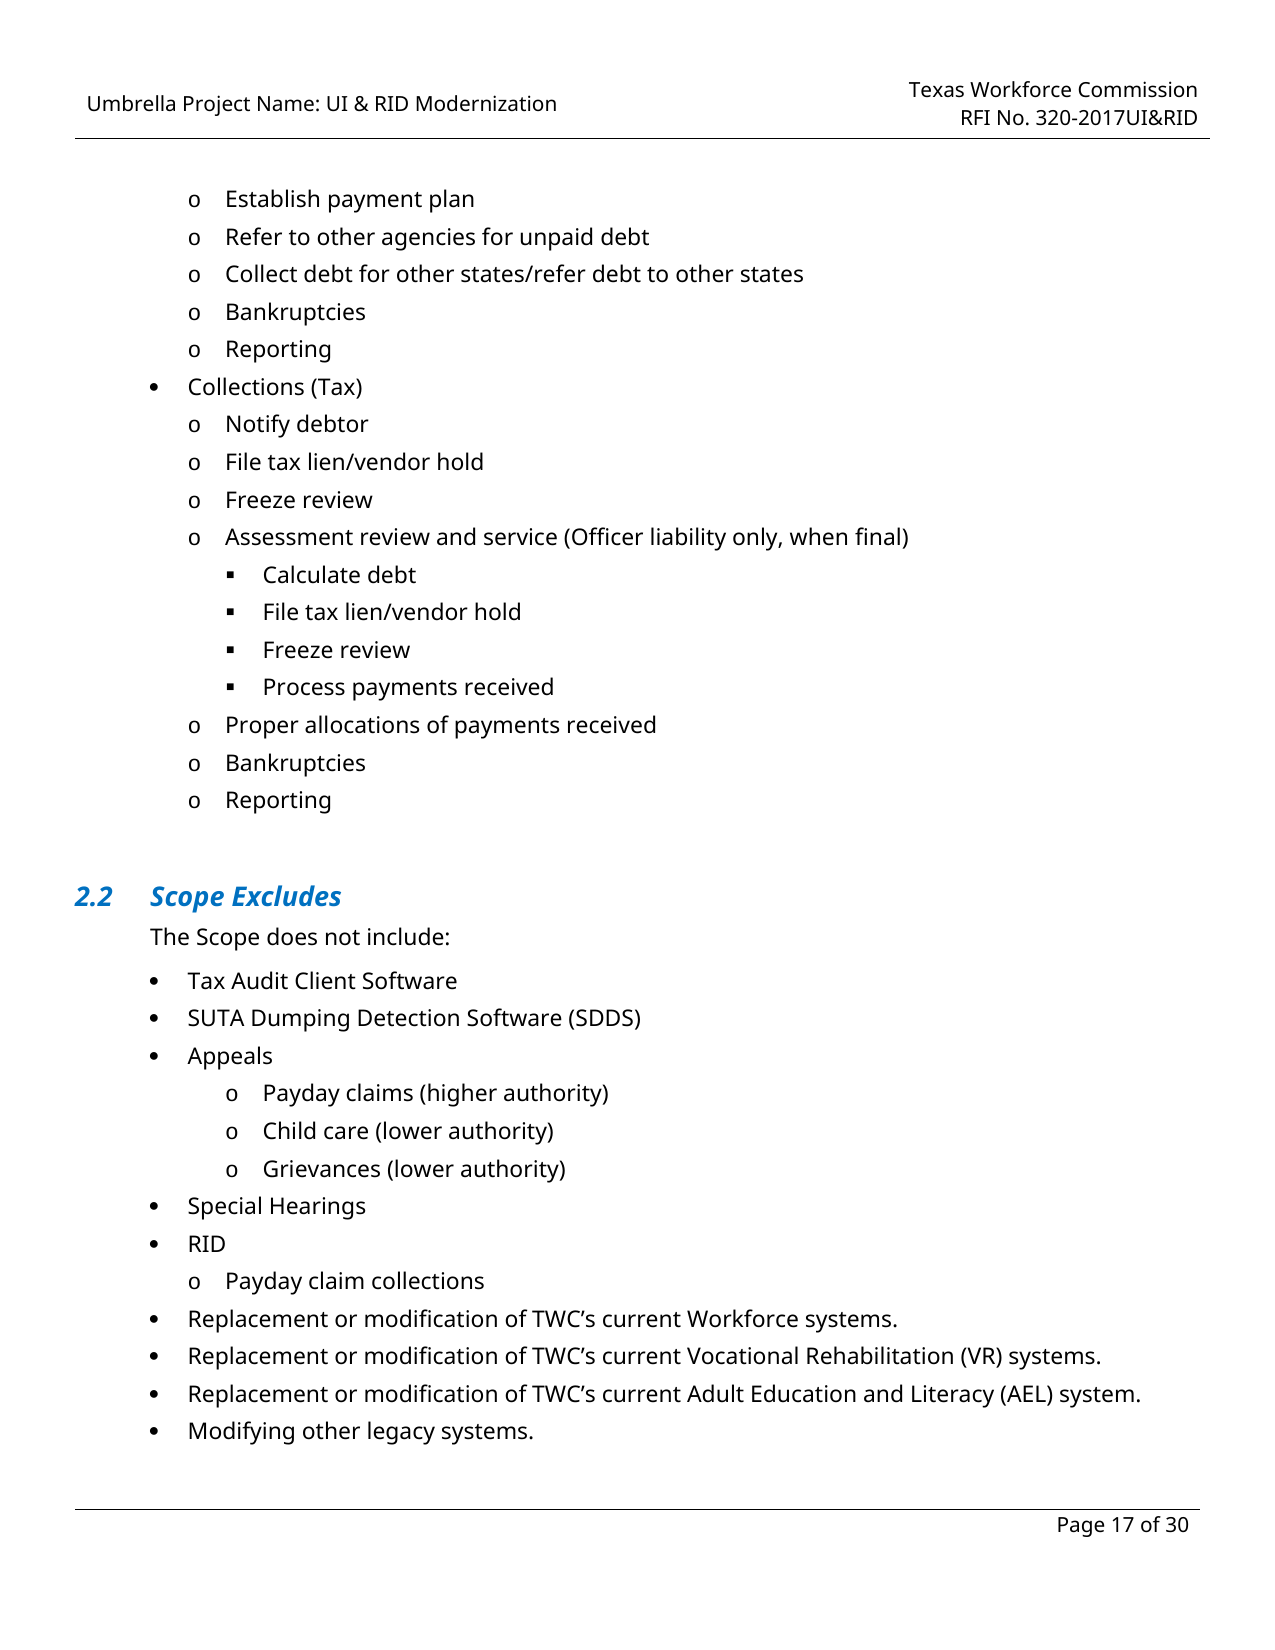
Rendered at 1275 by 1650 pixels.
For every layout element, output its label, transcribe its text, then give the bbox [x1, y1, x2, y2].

text Proper allocations of payments received [187, 709, 1200, 740]
text Payday claim collections [187, 1265, 1200, 1296]
list Payday claims (higher authority) [225, 1077, 1200, 1109]
text Calculate debt [225, 559, 1200, 590]
text SUTA Dumping Detection Software (SDDS) [150, 1002, 1200, 1033]
text Reporting [187, 333, 1200, 365]
subtitle 2.2 Scope Excludes [75, 878, 1200, 915]
text Refer to other agencies for unpaid debt [187, 221, 1200, 252]
text Notify debtor [187, 408, 1200, 440]
list Grievances (lower authority) [225, 1152, 1200, 1184]
text Bankruptcies [187, 746, 1200, 778]
text Process payments received [225, 671, 1200, 703]
text Replacement or modification of TWC’s current Adult Education and Literacy (AEL) system. [150, 1378, 1200, 1409]
text Replacement or modification of TWC’s current Workforce systems. [150, 1303, 1200, 1334]
text Bankruptcies [187, 296, 1200, 327]
text Appeals [150, 1040, 1200, 1071]
text Collect debt for other states/refer debt to other states [187, 258, 1200, 289]
text Replacement or modification of TWC’s current Vocational Rehabilitation (VR) systems. [150, 1340, 1200, 1371]
text File tax lien/vendor hold [225, 596, 1200, 628]
text RID [150, 1228, 1200, 1259]
text Collections (Tax) [150, 371, 1200, 402]
text Special Hearings [150, 1190, 1200, 1221]
text Freeze review [187, 484, 1200, 515]
text File tax lien/vendor hold [187, 446, 1200, 477]
text Tax Audit Client Software [150, 965, 1200, 996]
text The Scope does not include: [150, 921, 1200, 952]
text Assessment review and service (Officer liability only, when final) [187, 521, 1200, 553]
list Child care (lower authority) [225, 1115, 1200, 1146]
text Reporting [187, 784, 1200, 815]
text Freeze review [225, 634, 1200, 665]
text Modifying other legacy systems. [150, 1415, 1200, 1446]
text Establish payment plan [187, 183, 1200, 214]
